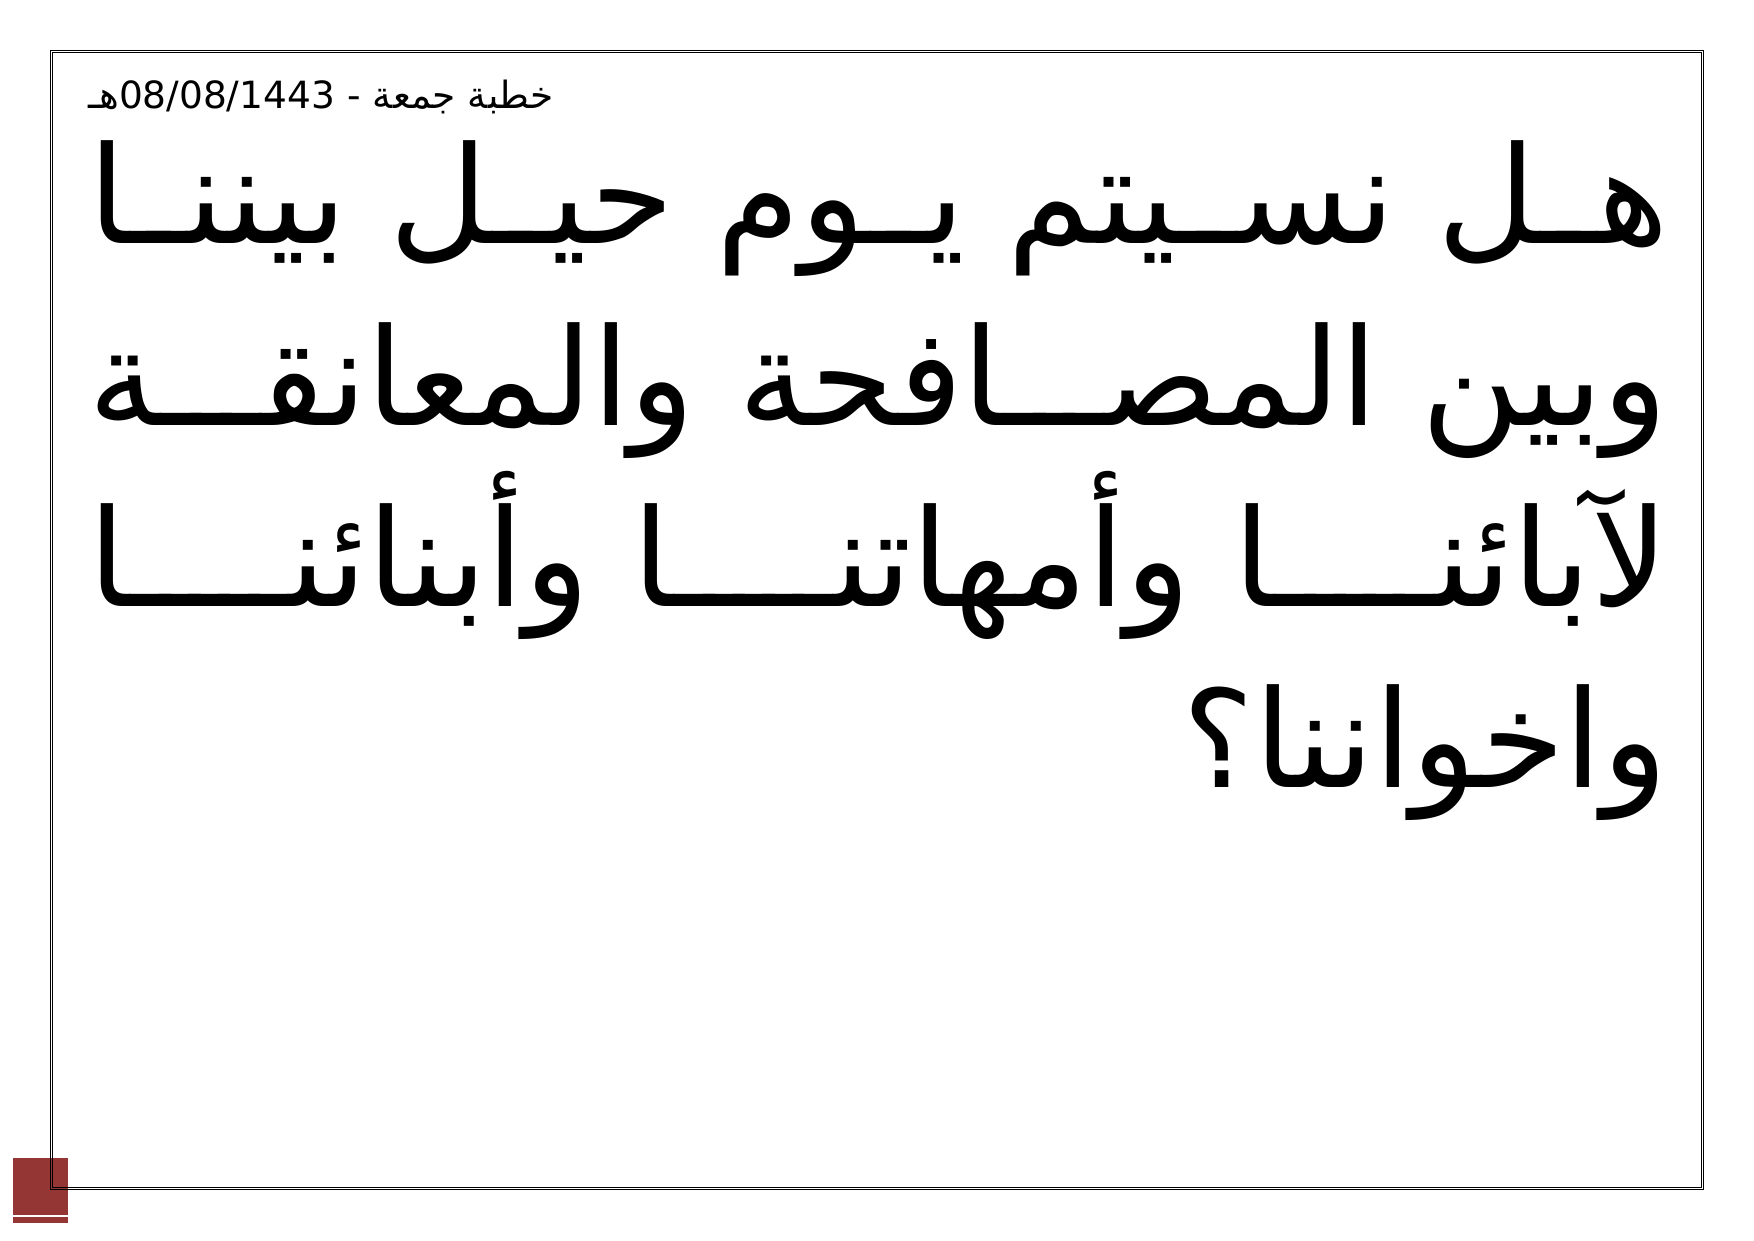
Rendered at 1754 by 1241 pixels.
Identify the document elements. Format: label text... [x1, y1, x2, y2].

text هل نسيتم يوم حيل بيننا وبين المصافحة والمعانقة لآبائنا وأمهاتنا وأبنائنا واخواننا؟ [89, 118, 1668, 819]
